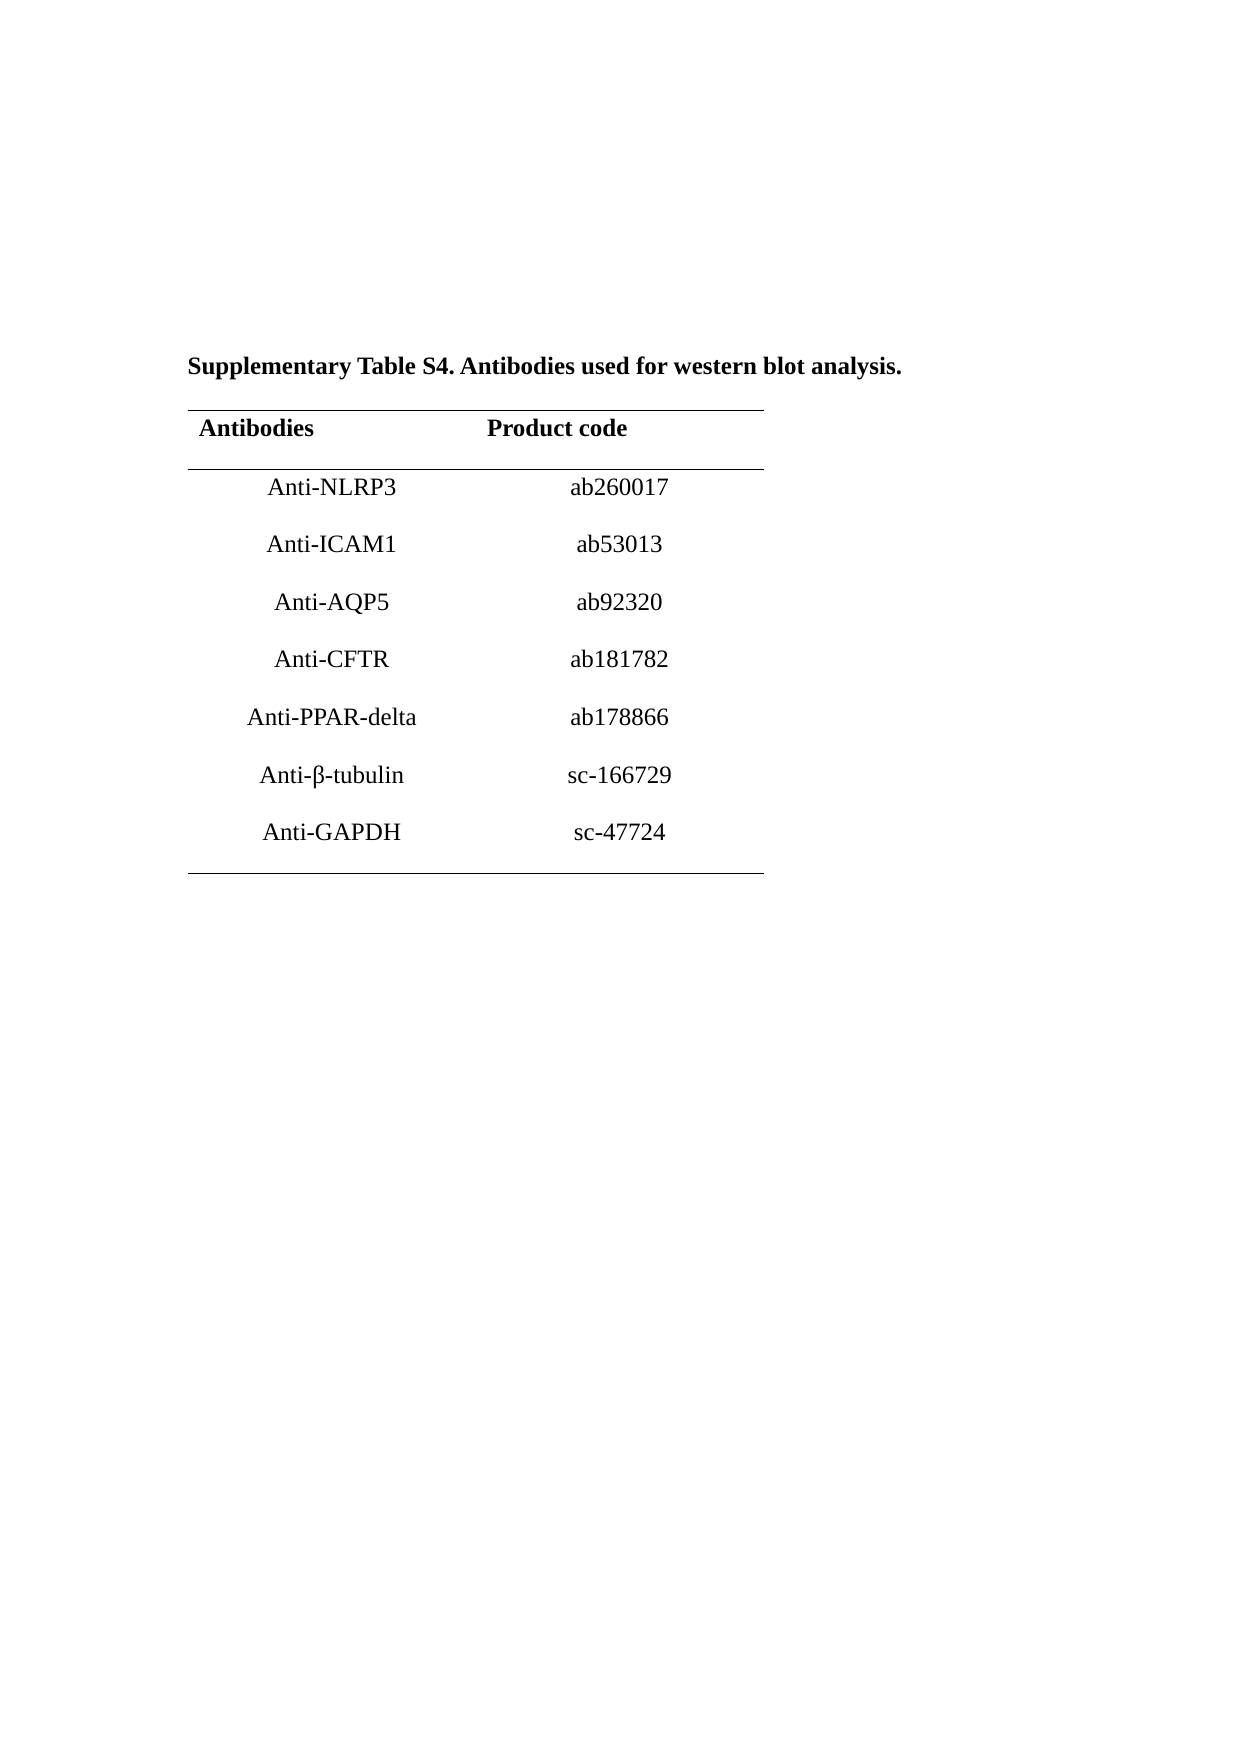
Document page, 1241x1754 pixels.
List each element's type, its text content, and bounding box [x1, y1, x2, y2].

table_cell Anti-AQP5 [188, 585, 476, 643]
table_header Product code [476, 411, 763, 469]
table_cell ab178866 [476, 700, 763, 758]
table_cell ab53013 [476, 528, 763, 585]
table_header Antibodies [188, 411, 476, 469]
table_cell Anti-CFTR [188, 643, 476, 700]
table_cell Anti-ICAM1 [188, 528, 476, 585]
text Supplementary Table S4. Antibodies used for western blot analysis. [187, 349, 1053, 381]
table_cell Anti-PPAR-delta [188, 700, 476, 758]
table_cell ab92320 [476, 585, 763, 643]
table_cell Anti-NLRP3 [188, 470, 476, 527]
table_cell ab181782 [476, 643, 763, 700]
table_cell Anti-GAPDH [188, 815, 476, 873]
table_cell sc-47724 [476, 815, 763, 873]
table_cell sc-166729 [476, 758, 763, 815]
table_cell Anti-β-tubulin [188, 758, 476, 815]
table_cell ab260017 [476, 470, 763, 527]
